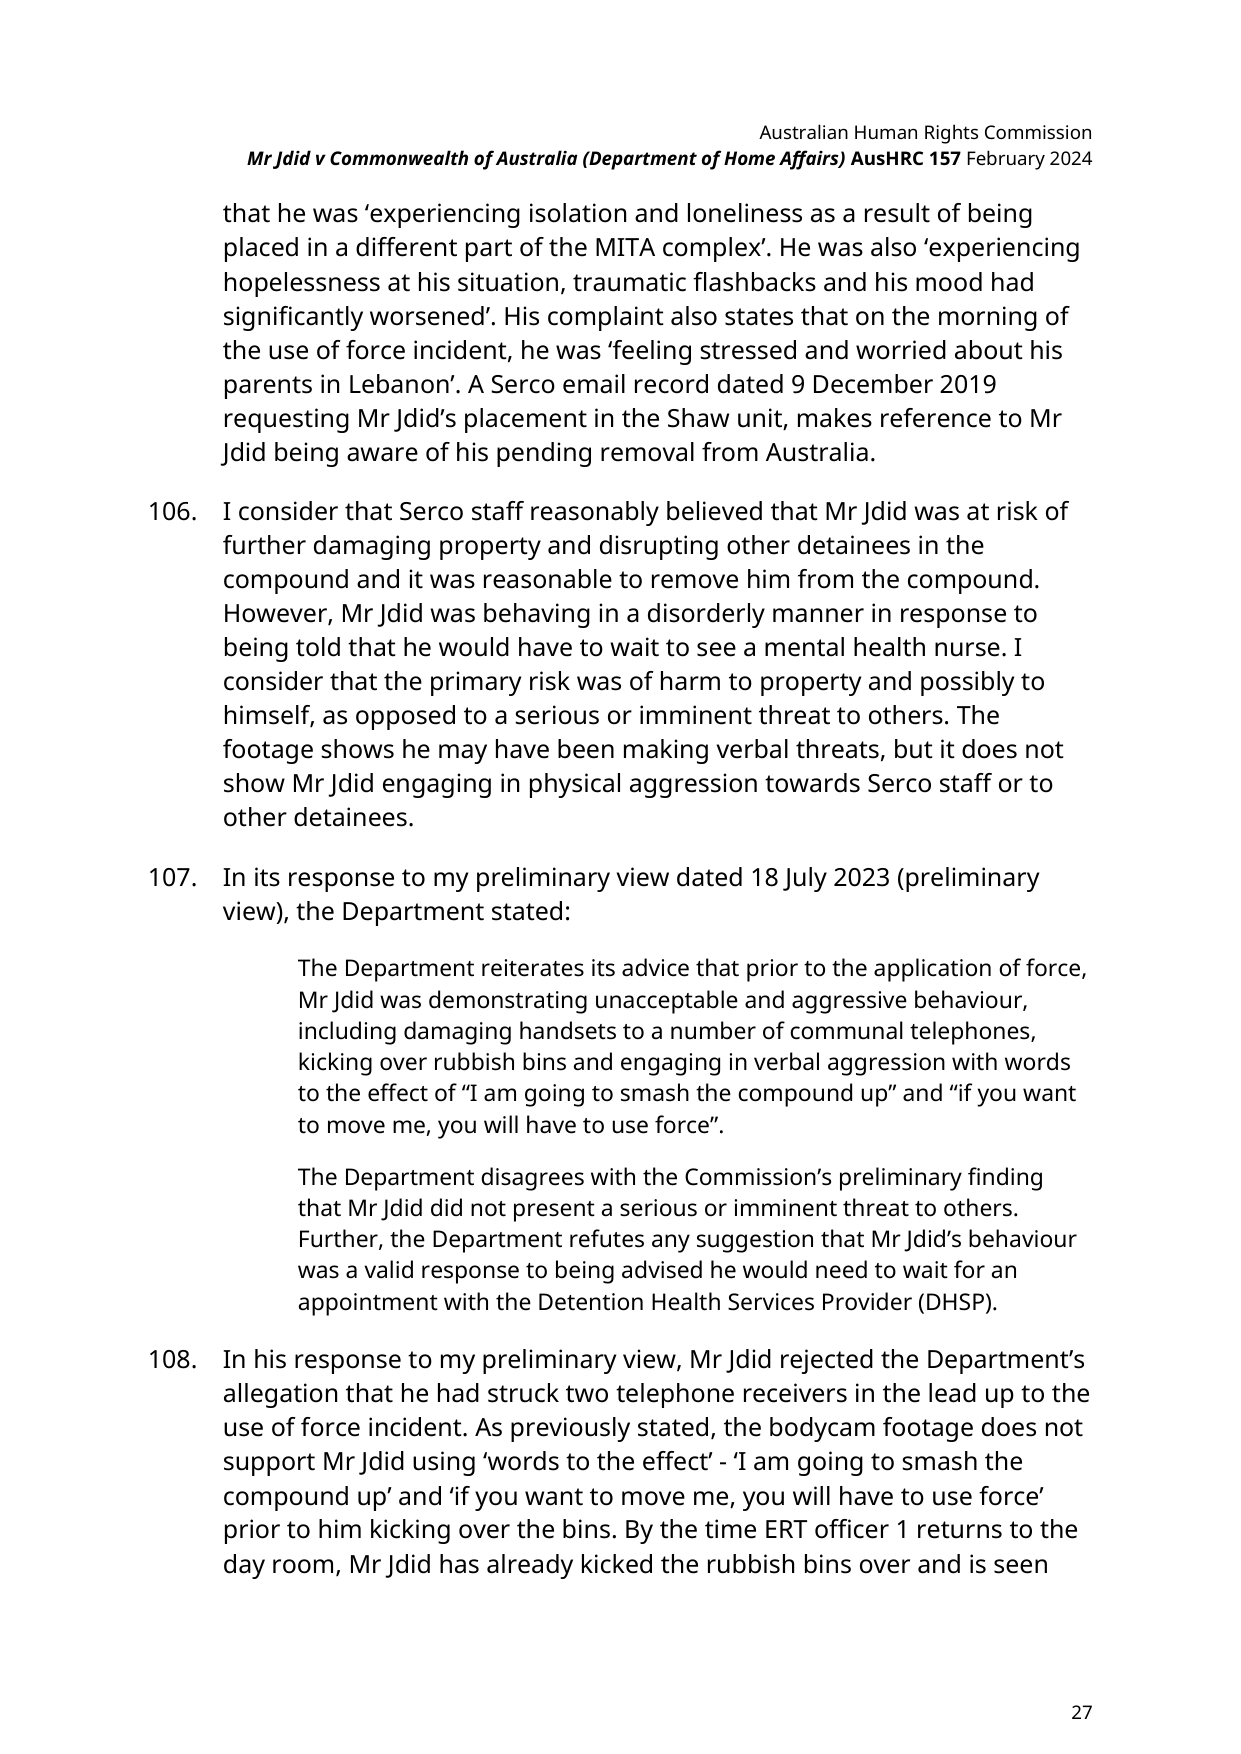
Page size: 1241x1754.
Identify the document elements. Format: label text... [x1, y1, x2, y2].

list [148, 1342, 1092, 1580]
text The Department disagrees with the Commission’s preliminary finding that Mr Jdid did not present a serious or imminent threat to others. Further, the Department refutes any suggestion that Mr Jdid’s behaviour was a valid response to being advised he would need to wait for an appointment with the Detention Health Services Provider (DHSP). [298, 1161, 1092, 1317]
text The Department reiterates its advice that prior to the application of force, Mr Jdid was demonstrating unacceptable and aggressive behaviour, including damaging handsets to a number of communal telephones, kicking over rubbish bins and engaging in verbal aggression with words to the effect of “I am going to smash the compound up” and “if you want to move me, you will have to use force”. [298, 952, 1092, 1140]
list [148, 196, 1092, 468]
list In its response to my preliminary view dated 18 July 2023 (preliminary view), the Department stated: [148, 859, 1092, 927]
list I consider that Serco staff reasonably believed that Mr Jdid was at risk of further damaging property and disrupting other detainees in the compound and it was reasonable to remove him from the compound. However, Mr Jdid was behaving in a disorderly manner in response to being told that he would have to wait to see a mental health nurse. I consider that the primary risk was of harm to property and possibly to himself, as opposed to a serious or imminent threat to others. The footage shows he may have been making verbal threats, but it does not show Mr Jdid engaging in physical aggression towards Serco staff or to other detainees. [148, 493, 1092, 834]
